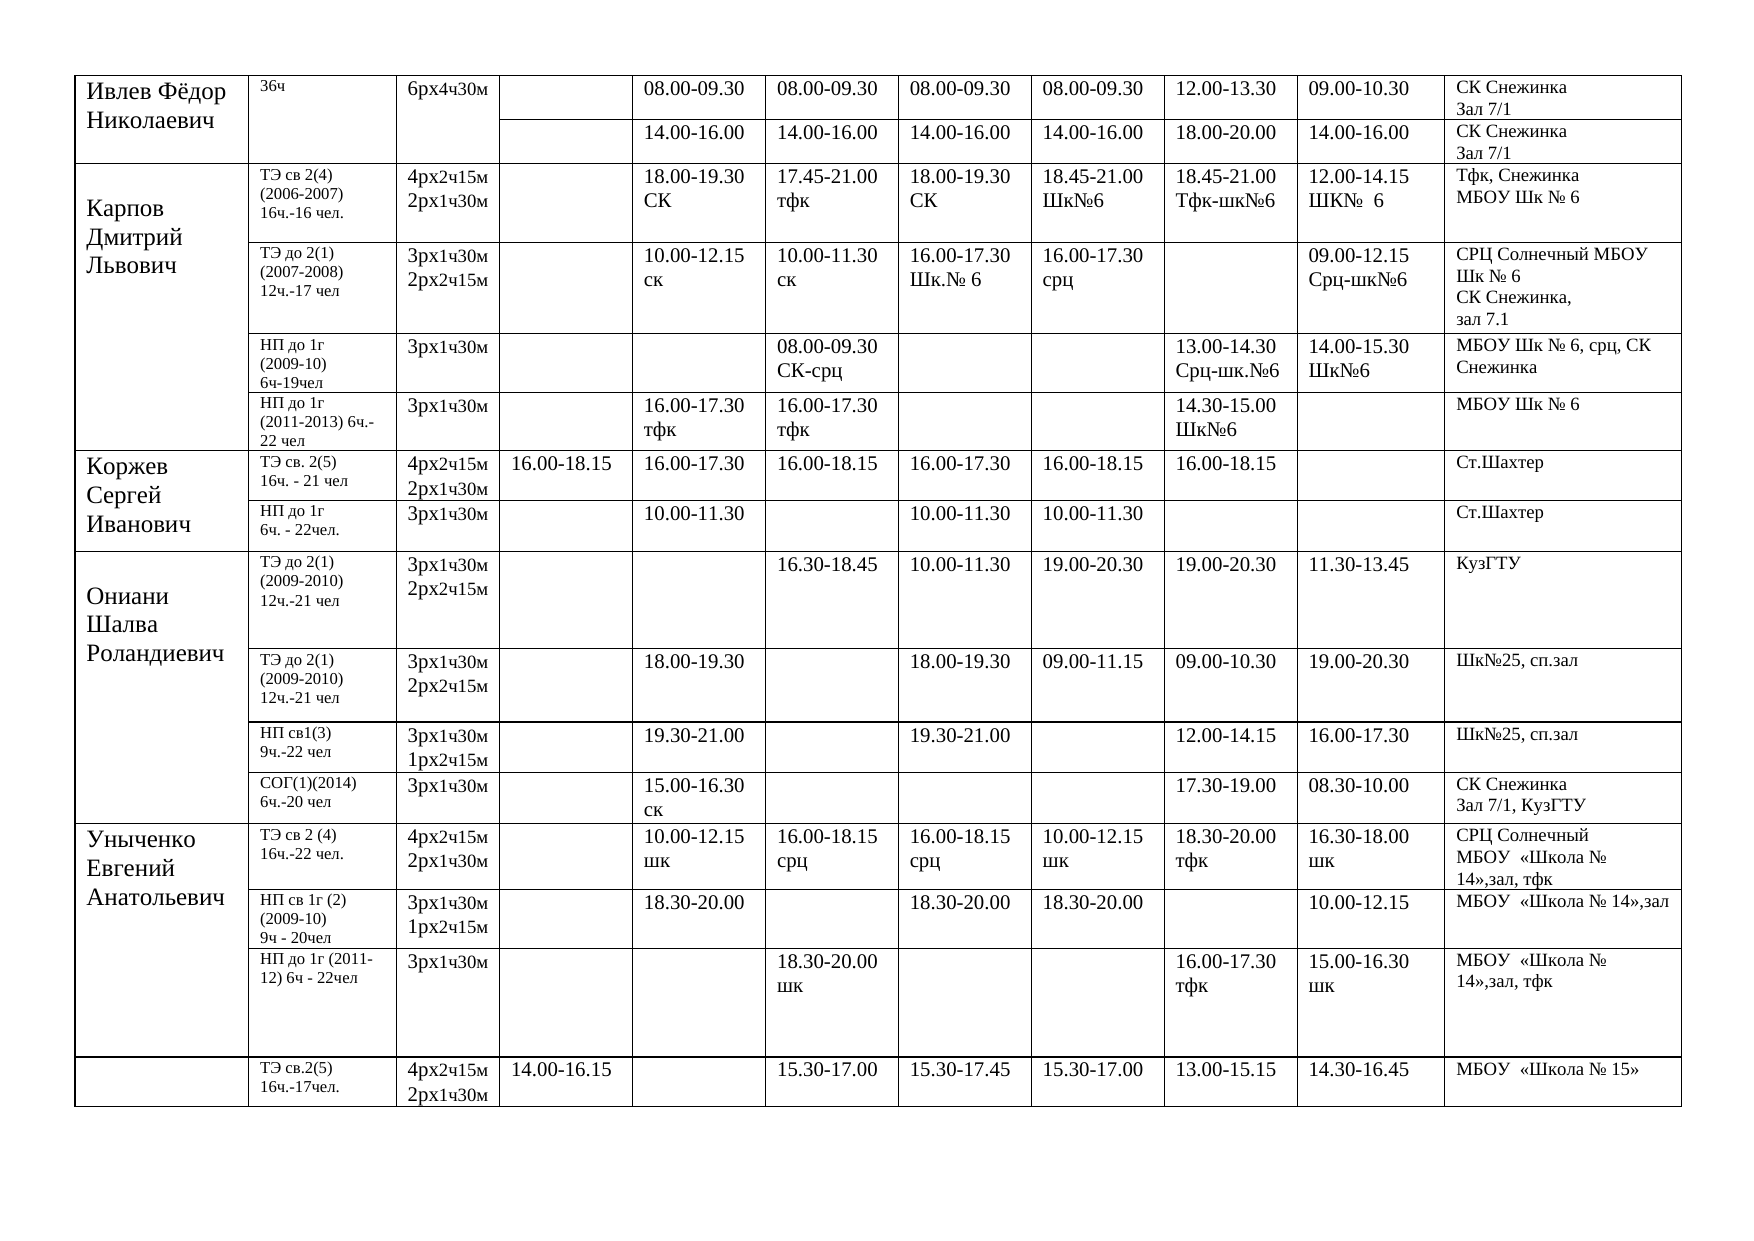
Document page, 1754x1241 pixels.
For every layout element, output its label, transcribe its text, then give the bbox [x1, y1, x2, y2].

table_cell ТЭ до 2(1) (2009-2010) 12ч.-21 чел [249, 552, 396, 648]
table_cell 10.00-11.30 [633, 501, 765, 551]
table_cell 16.00-18.15 срц [766, 824, 898, 889]
table_cell НП до 1г (2009-10) 6ч-19чел [249, 334, 396, 392]
table_cell 18.30-20.00 тфк [1165, 824, 1297, 889]
table_cell 3рх1ч30м [397, 334, 499, 392]
table_cell 08.00-09.30 [899, 76, 1031, 119]
table_cell 15.00-16.30 шк [1298, 949, 1444, 1056]
table_cell Ст.Шахтер [1445, 501, 1681, 551]
table_cell 16.00-18.15 [1165, 451, 1297, 499]
table_cell 14.00-16.00 [766, 120, 898, 163]
table_cell [1032, 949, 1164, 1056]
table_cell НП св1(3) 9ч.-22 чел [249, 723, 396, 772]
table_cell [500, 773, 632, 823]
table_cell 08.00-09.30 СК-срц [766, 334, 898, 392]
table_cell 15.30-17.00 [1032, 1058, 1164, 1106]
table_cell 3рх1ч30м [397, 393, 499, 450]
table_cell МБОУ Шк № 6, срц, СК Снежинка [1445, 334, 1681, 392]
table_cell [1165, 890, 1297, 947]
table_cell 6рх4ч30м [397, 76, 499, 163]
table_cell МБОУ Шк № 6 [1445, 393, 1681, 450]
table_cell Уныченко Евгений Анатольевич [76, 824, 248, 1056]
table_cell [1298, 393, 1444, 450]
table_cell НП св 1г (2) (2009-10) 9ч - 20чел [249, 890, 396, 947]
table_cell МБОУ «Школа № 14»,зал [1445, 890, 1681, 947]
table_cell КузГТУ [1445, 552, 1681, 648]
table_cell СРЦ Солнечный МБОУ «Школа № 14»,зал, тфк [1445, 824, 1681, 889]
table_cell 19.00-20.30 [1165, 552, 1297, 648]
table_cell 3рх1ч30м [397, 773, 499, 823]
table_cell 3рх1ч30м [397, 949, 499, 1056]
table_cell 14.00-15.30 Шк№6 [1298, 334, 1444, 392]
table_cell ТЭ св 2 (4) 16ч.-22 чел. [249, 824, 396, 889]
table_cell [1298, 501, 1444, 551]
table_cell [1165, 243, 1297, 333]
table_cell 18.30-20.00 [899, 890, 1031, 947]
table_cell [633, 949, 765, 1056]
table_cell 14.00-16.00 [633, 120, 765, 163]
table_cell [766, 649, 898, 721]
table_cell 4рх2ч15м 2рх1ч30м [397, 164, 499, 242]
table_cell СК Снежинка Зал 7/1 [1445, 120, 1681, 163]
table_cell 3рх1ч30м 2рх2ч15м [397, 243, 499, 333]
table_cell 12.00-14.15 ШК№ 6 [1298, 164, 1444, 242]
table_cell [500, 76, 632, 119]
table_cell 14.00-16.00 [1298, 120, 1444, 163]
table_cell НП до 1г (2011-12) 6ч - 22чел [249, 949, 396, 1056]
table_cell 16.30-18.45 [766, 552, 898, 648]
table_cell 16.00-17.30 Шк.№ 6 [899, 243, 1031, 333]
table_cell [500, 501, 632, 551]
table_cell 16.00-17.30 [1298, 723, 1444, 772]
table_cell [899, 393, 1031, 450]
table_cell 18.00-19.30 [899, 649, 1031, 721]
table_cell СК Снежинка Зал 7/1, КузГТУ [1445, 773, 1681, 823]
table_cell 08.00-09.30 [1032, 76, 1164, 119]
table_cell 14.30-16.45 [1298, 1058, 1444, 1106]
table_cell 16.00-18.15 [1032, 451, 1164, 499]
table_cell СРЦ Солнечный МБОУ Шк № 6 СК Снежинка, зал 7.1 [1445, 243, 1681, 333]
table_cell 19.30-21.00 [633, 723, 765, 772]
table_cell 17.30-19.00 [1165, 773, 1297, 823]
table_cell 16.00-17.30 тфк [633, 393, 765, 450]
table_cell 13.00-14.30 Срц-шк.№6 [1165, 334, 1297, 392]
table_cell 3рх1ч30м 2рх2ч15м [397, 649, 499, 721]
table_cell 14.00-16.15 [500, 1058, 632, 1106]
table_cell [633, 552, 765, 648]
table_cell 16.00-17.30 срц [1032, 243, 1164, 333]
table_cell 15.00-16.30 ск [633, 773, 765, 823]
table_cell 09.00-11.15 [1032, 649, 1164, 721]
table_cell 16.00-18.15 [766, 451, 898, 499]
table_cell 09.00-10.30 [1165, 649, 1297, 721]
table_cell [76, 1058, 248, 1106]
table_cell 19.00-20.30 [1298, 649, 1444, 721]
table_cell Шк№25, сп.зал [1445, 649, 1681, 721]
table_cell ТЭ св.2(5) 16ч.-17чел. [249, 1058, 396, 1106]
table_cell [899, 773, 1031, 823]
table_cell [899, 949, 1031, 1056]
table_cell [500, 164, 632, 242]
table_cell 08.00-09.30 [766, 76, 898, 119]
table_cell СОГ(1)(2014) 6ч.-20 чел [249, 773, 396, 823]
table_cell [500, 393, 632, 450]
table_cell 19.30-21.00 [899, 723, 1031, 772]
table_cell 10.00-11.30 [1032, 501, 1164, 551]
table_cell 16.00-18.15 [500, 451, 632, 499]
table_cell 15.30-17.00 [766, 1058, 898, 1106]
table_cell 14.00-16.00 [899, 120, 1031, 163]
table_cell 16.00-17.30 тфк [1165, 949, 1297, 1056]
table_cell Ивлев Фёдор Николаевич [76, 76, 248, 163]
table_cell [633, 334, 765, 392]
table_cell Карпов Дмитрий Львович [76, 164, 248, 450]
table_cell [1298, 451, 1444, 499]
table_cell ТЭ св. 2(5) 16ч. - 21 чел [249, 451, 396, 499]
table_cell Коржев Сергей Иванович [76, 451, 248, 551]
table_cell 14.00-16.00 [1032, 120, 1164, 163]
table_cell 18.45-21.00 Шк№6 [1032, 164, 1164, 242]
table_cell 10.00-12.15 шк [633, 824, 765, 889]
table_cell СК Снежинка Зал 7/1 [1445, 76, 1681, 119]
table_cell 09.00-12.15 Срц-шк№6 [1298, 243, 1444, 333]
table_cell [899, 334, 1031, 392]
table_cell 13.00-15.15 [1165, 1058, 1297, 1106]
table_cell [1032, 723, 1164, 772]
table_cell 17.45-21.00 тфк [766, 164, 898, 242]
table_cell [633, 1058, 765, 1106]
table_cell 18.00-19.30 СК [633, 164, 765, 242]
table_cell 10.00-12.15 [1298, 890, 1444, 947]
table_cell 3рх1ч30м 2рх2ч15м [397, 552, 499, 648]
table_cell [500, 723, 632, 772]
table_cell [1032, 393, 1164, 450]
table_cell 36ч [249, 76, 396, 163]
table_cell 12.00-14.15 [1165, 723, 1297, 772]
table_cell 18.30-20.00 [1032, 890, 1164, 947]
table_cell 14.30-15.00 Шк№6 [1165, 393, 1297, 450]
table_cell 08.30-10.00 [1298, 773, 1444, 823]
table_cell 16.00-17.30 тфк [766, 393, 898, 450]
table_cell 3рх1ч30м 1рх2ч15м [397, 890, 499, 947]
table_cell 16.00-17.30 [633, 451, 765, 499]
table_cell 16.00-18.15 срц [899, 824, 1031, 889]
table_cell [500, 334, 632, 392]
table_cell НП до 1г (2011-2013) 6ч.-22 чел [249, 393, 396, 450]
table_cell 10.00-11.30 [899, 552, 1031, 648]
table_cell 18.00-19.30 [633, 649, 765, 721]
table_cell ТЭ до 2(1) (2009-2010) 12ч.-21 чел [249, 649, 396, 721]
table_cell [500, 824, 632, 889]
table_cell НП до 1г 6ч. - 22чел. [249, 501, 396, 551]
table_cell 16.30-18.00 шк [1298, 824, 1444, 889]
table_cell МБОУ «Школа № 15» [1445, 1058, 1681, 1106]
table_cell [500, 120, 632, 163]
table_cell [500, 949, 632, 1056]
table_cell ТЭ св 2(4) (2006-2007) 16ч.-16 чел. [249, 164, 396, 242]
table_cell 16.00-17.30 [899, 451, 1031, 499]
table_cell 3рх1ч30м 1рх2ч15м [397, 723, 499, 772]
table_cell [766, 773, 898, 823]
table_cell 18.45-21.00 Тфк-шк№6 [1165, 164, 1297, 242]
table_cell [500, 649, 632, 721]
table_cell [1032, 773, 1164, 823]
table_cell [766, 890, 898, 947]
table_cell [766, 501, 898, 551]
table_cell 18.00-19.30 СК [899, 164, 1031, 242]
table_cell [500, 552, 632, 648]
table_cell 15.30-17.45 [899, 1058, 1031, 1106]
table_cell 4рх2ч15м 2рх1ч30м [397, 824, 499, 889]
table_cell 11.30-13.45 [1298, 552, 1444, 648]
table_cell [1165, 501, 1297, 551]
table_cell 19.00-20.30 [1032, 552, 1164, 648]
table_cell 10.00-11.30 ск [766, 243, 898, 333]
table_cell [1032, 334, 1164, 392]
table_cell МБОУ «Школа № 14»,зал, тфк [1445, 949, 1681, 1056]
table_cell 12.00-13.30 [1165, 76, 1297, 119]
table_cell 4рх2ч15м 2рх1ч30м [397, 1058, 499, 1106]
table_cell 09.00-10.30 [1298, 76, 1444, 119]
table_cell 10.00-11.30 [899, 501, 1031, 551]
table_cell 10.00-12.15 шк [1032, 824, 1164, 889]
table_cell Тфк, Снежинка МБОУ Шк № 6 [1445, 164, 1681, 242]
table_cell [500, 243, 632, 333]
table_cell ТЭ до 2(1) (2007-2008) 12ч.-17 чел [249, 243, 396, 333]
table_cell 4рх2ч15м 2рх1ч30м [397, 451, 499, 499]
table_cell Шк№25, сп.зал [1445, 723, 1681, 772]
table_cell 10.00-12.15 ск [633, 243, 765, 333]
table_cell 08.00-09.30 [633, 76, 765, 119]
table_cell 18.30-20.00 шк [766, 949, 898, 1056]
table_cell Ониани Шалва Роландиевич [76, 552, 248, 823]
table_cell 18.30-20.00 [633, 890, 765, 947]
table_cell 18.00-20.00 [1165, 120, 1297, 163]
table_cell Ст.Шахтер [1445, 451, 1681, 499]
table_cell [766, 723, 898, 772]
table_cell 3рх1ч30м [397, 501, 499, 551]
table_cell [500, 890, 632, 947]
